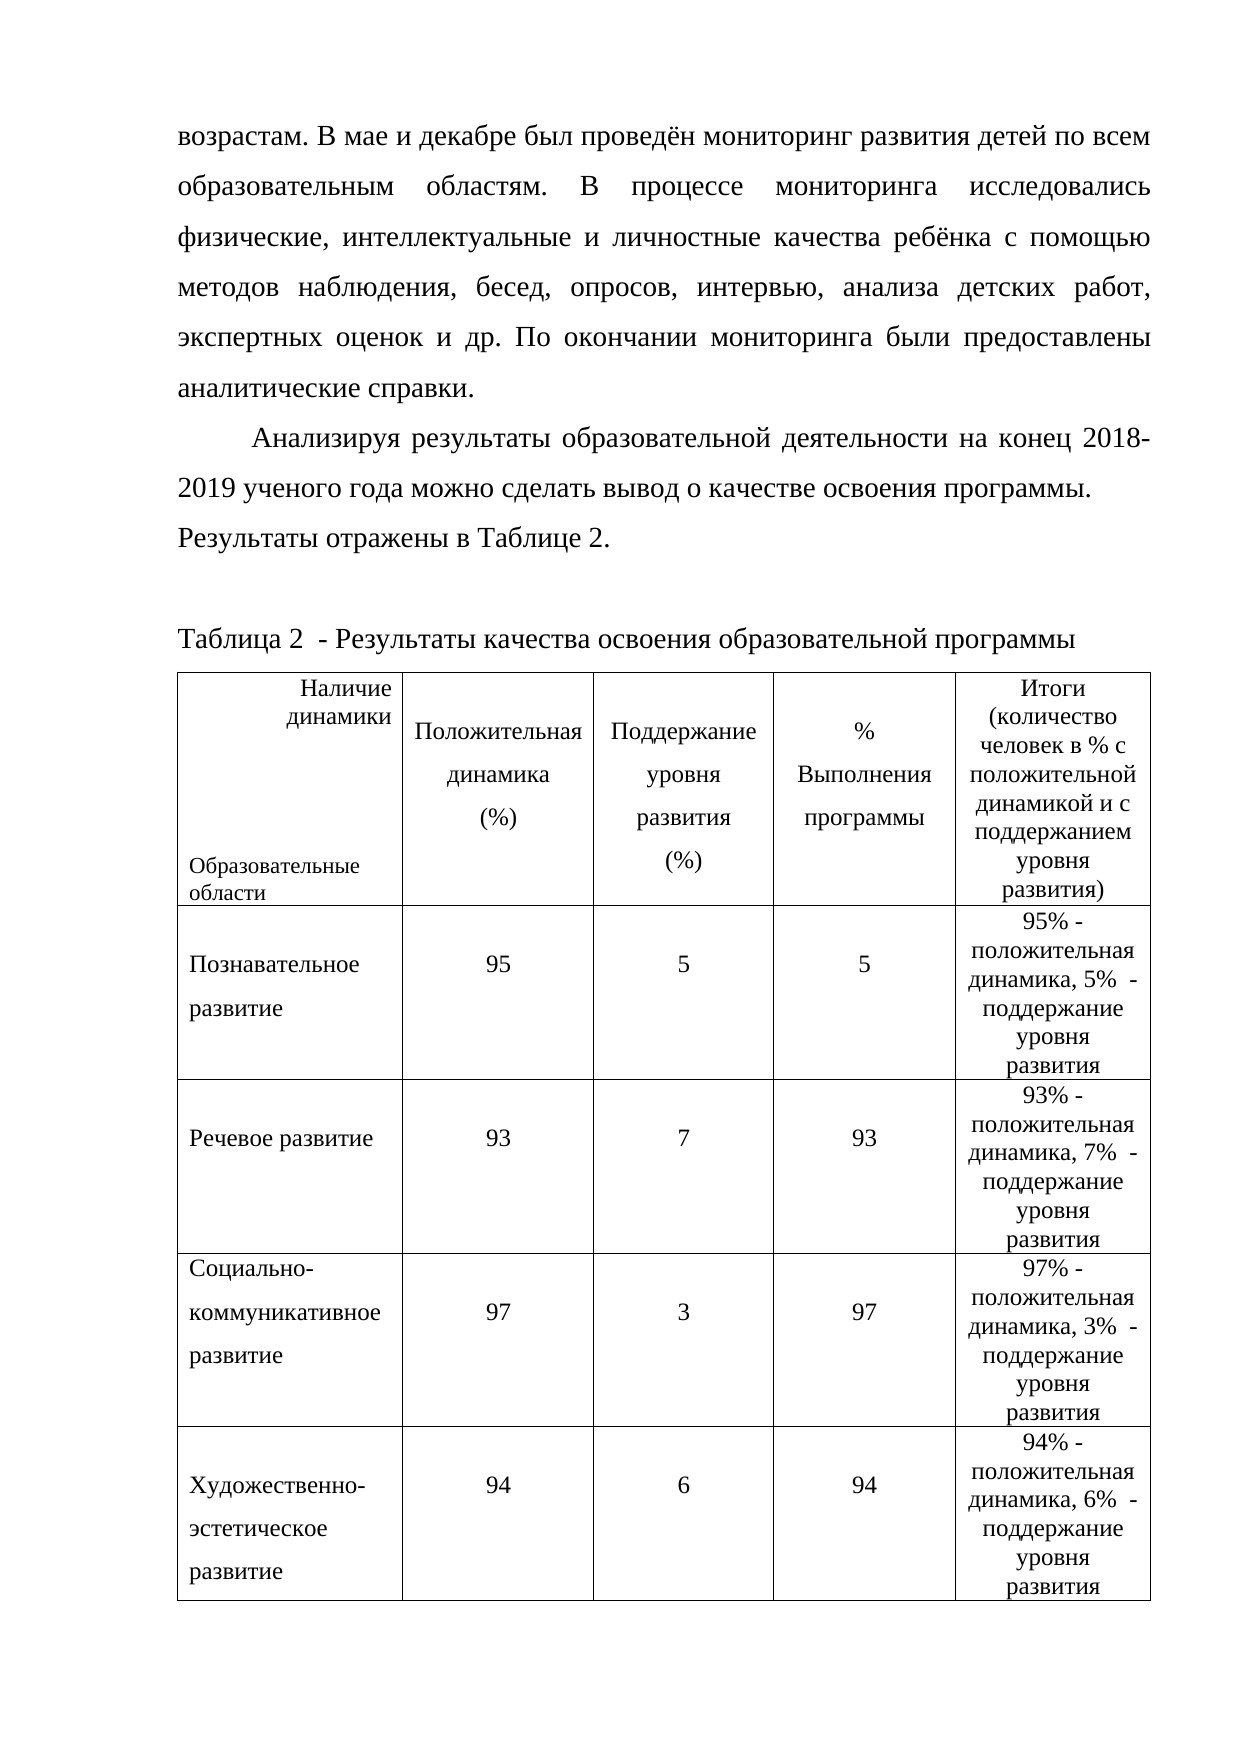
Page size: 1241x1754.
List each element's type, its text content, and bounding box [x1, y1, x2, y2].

table_header % Выполнения программы [774, 673, 955, 905]
table_cell 95% - положительная динамика, 5% - поддержание уровня развития [956, 906, 1150, 1079]
table_cell Социально-коммуникативное развитие [178, 1254, 402, 1426]
table_cell 5 [774, 906, 955, 1079]
table_cell 93 [774, 1080, 955, 1252]
table_cell Речевое развитие [178, 1080, 402, 1252]
table_cell 97 [774, 1254, 955, 1426]
table_cell 97% - положительная динамика, 3% - поддержание уровня развития [956, 1254, 1150, 1426]
table_cell 93 [403, 1080, 593, 1252]
table_header Наличие динамики Образовательные области [178, 673, 402, 905]
text Таблица 2 - Результаты качества освоения образовательной программы [177, 621, 1152, 655]
table_header Положительная динамика (%) [403, 673, 593, 905]
table_cell Художественно-эстетическое развитие [178, 1427, 402, 1599]
text Результаты отражены в Таблице 2. [177, 521, 1152, 554]
table_cell 7 [594, 1080, 773, 1252]
table_cell 94 [403, 1427, 593, 1599]
table_cell Познавательное развитие [178, 906, 402, 1079]
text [177, 118, 1152, 403]
table_cell 6 [594, 1427, 773, 1599]
table_cell 3 [594, 1254, 773, 1426]
text Анализируя результаты образовательной деятельности на конец 2018- 2019 ученого года можно сделать вывод о качестве освоения программы. [177, 420, 1152, 504]
table_cell 94% - положительная динамика, 6% - поддержание уровня развития [956, 1427, 1150, 1599]
table_cell 5 [594, 906, 773, 1079]
table_header Поддержание уровня развития (%) [594, 673, 773, 905]
table_cell 97 [403, 1254, 593, 1426]
table_cell 95 [403, 906, 593, 1079]
table_cell 94 [774, 1427, 955, 1599]
table_cell 93% - положительная динамика, 7% - поддержание уровня развития [956, 1080, 1150, 1252]
table_header Итоги (количество человек в % с положительной динамикой и с поддержанием уровня развития) [956, 673, 1150, 905]
